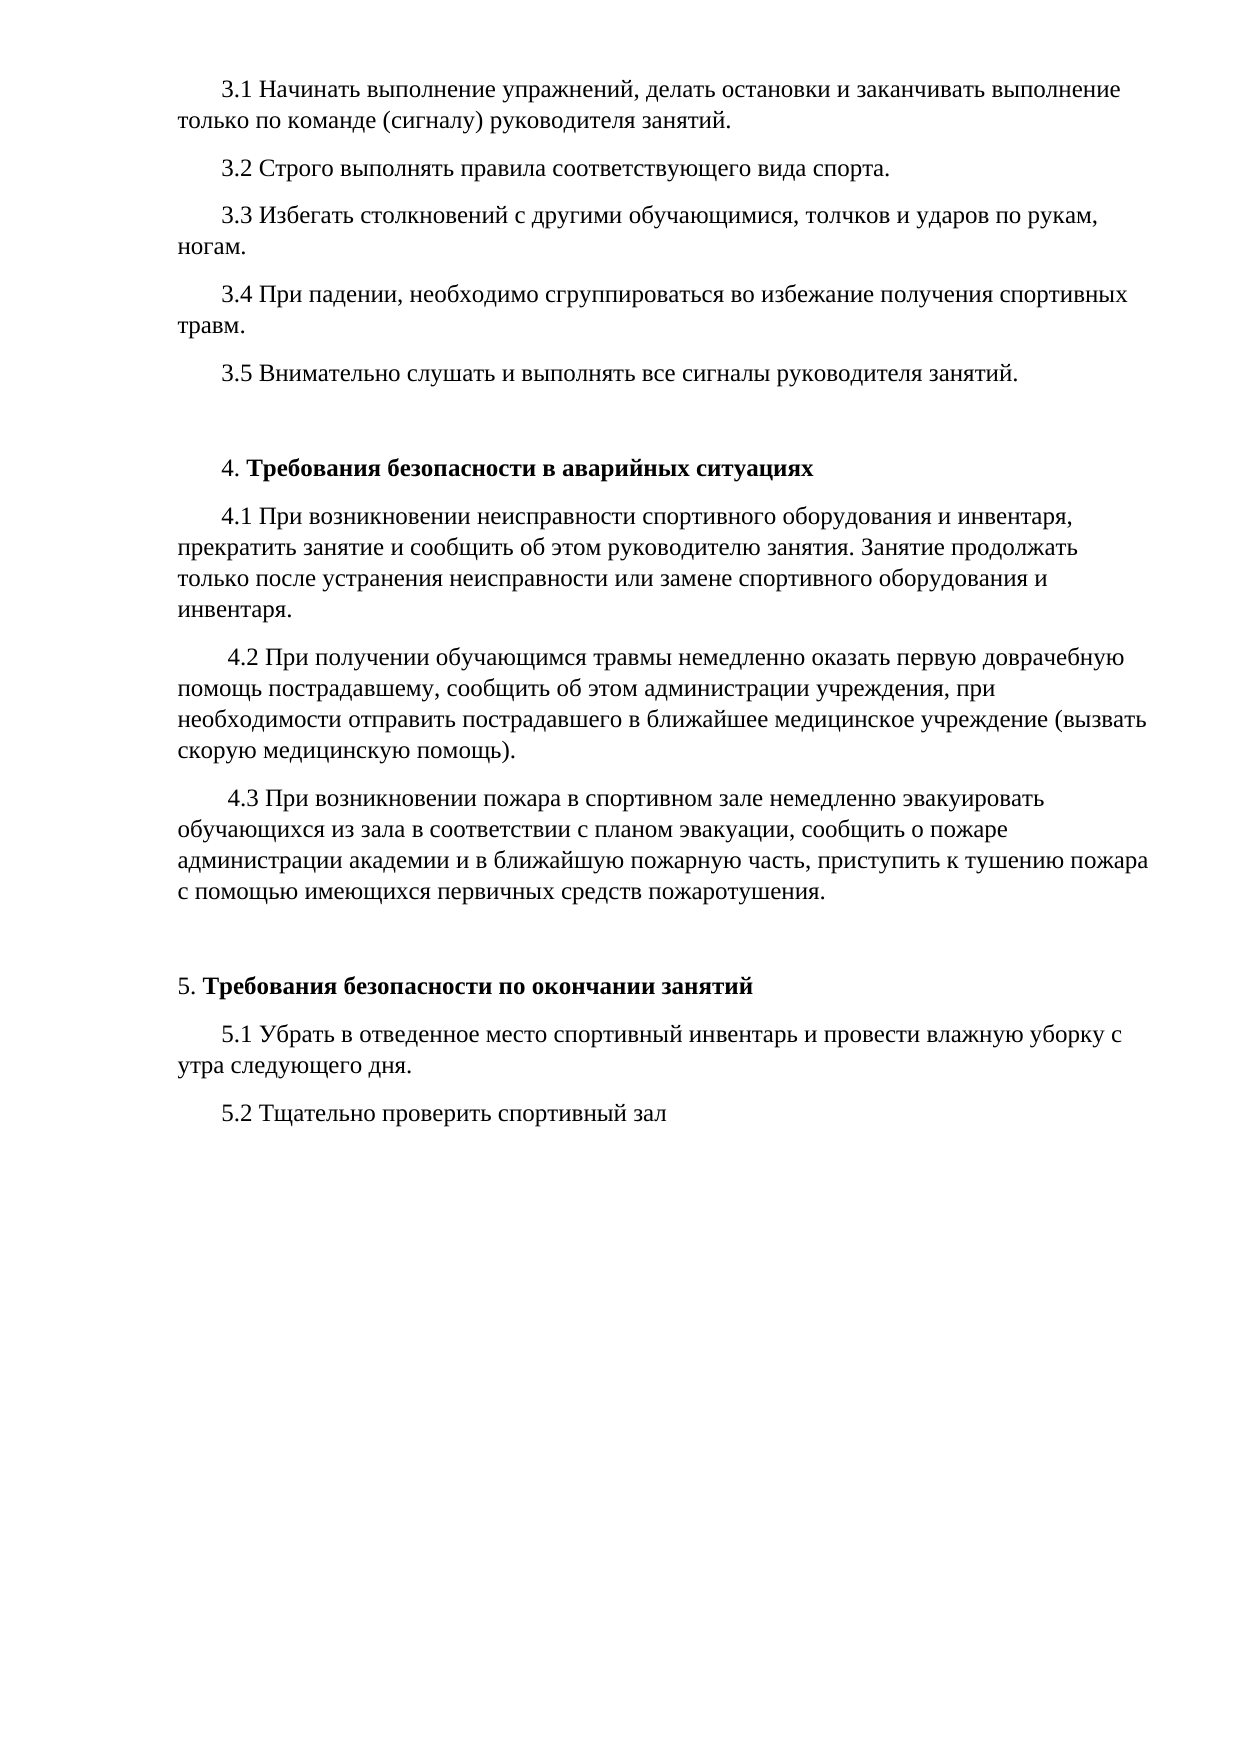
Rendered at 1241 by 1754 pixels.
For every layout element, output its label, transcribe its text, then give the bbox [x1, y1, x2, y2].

text 3.3 Избегать столкновений с другими обучающимися, толчков и ударов по рукам, ногам. [177, 200, 1152, 260]
text 4. Требования безопасности в аварийных ситуациях [177, 453, 1152, 482]
text 3.1 Начинать выполнение упражнений, делать остановки и заканчивать выполнение только по команде (сигналу) руководителя занятий. [177, 74, 1152, 134]
text 3.2 Строго выполнять правила соответствующего вида спорта. [177, 153, 1152, 181]
text 4.3 При возникновении пожара в спортивном зале немедленно эвакуировать обучающихся из зала в соответствии с планом эвакуации, сообщить о пожаре администрации академии и в ближайшую пожарную часть, приступить к тушению пожара с помощью имеющихся первичных средств пожаротушения. [177, 783, 1152, 904]
text 4.2 При получении обучающимся травмы немедленно оказать первую доврачебную помощь пострадавшему, сообщить об этом администрации учреждения, при необходимости отправить пострадавшего в ближайшее медицинское учреждение (вызвать скорую медицинскую помощь). [177, 642, 1152, 764]
text 5.2 Тщательно проверить спортивный зал [177, 1098, 1152, 1126]
text 3.5 Внимательно слушать и выполнять все сигналы руководителя занятий. [177, 358, 1152, 387]
text 5.1 Убрать в отведенное место спортивный инвентарь и провести влажную уборку с утра следующего дня. [177, 1019, 1152, 1079]
text 5. Требования безопасности по окончании занятий [177, 971, 1152, 1000]
text 3.4 При падении, необходимо сгруппироваться во избежание получения спортивных травм. [177, 279, 1152, 339]
text 4.1 При возникновении неисправности спортивного оборудования и инвентаря, прекратить занятие и сообщить об этом руководителю занятия. Занятие продолжать только после устранения неисправности или замене спортивного оборудования и инвентаря. [177, 501, 1152, 623]
